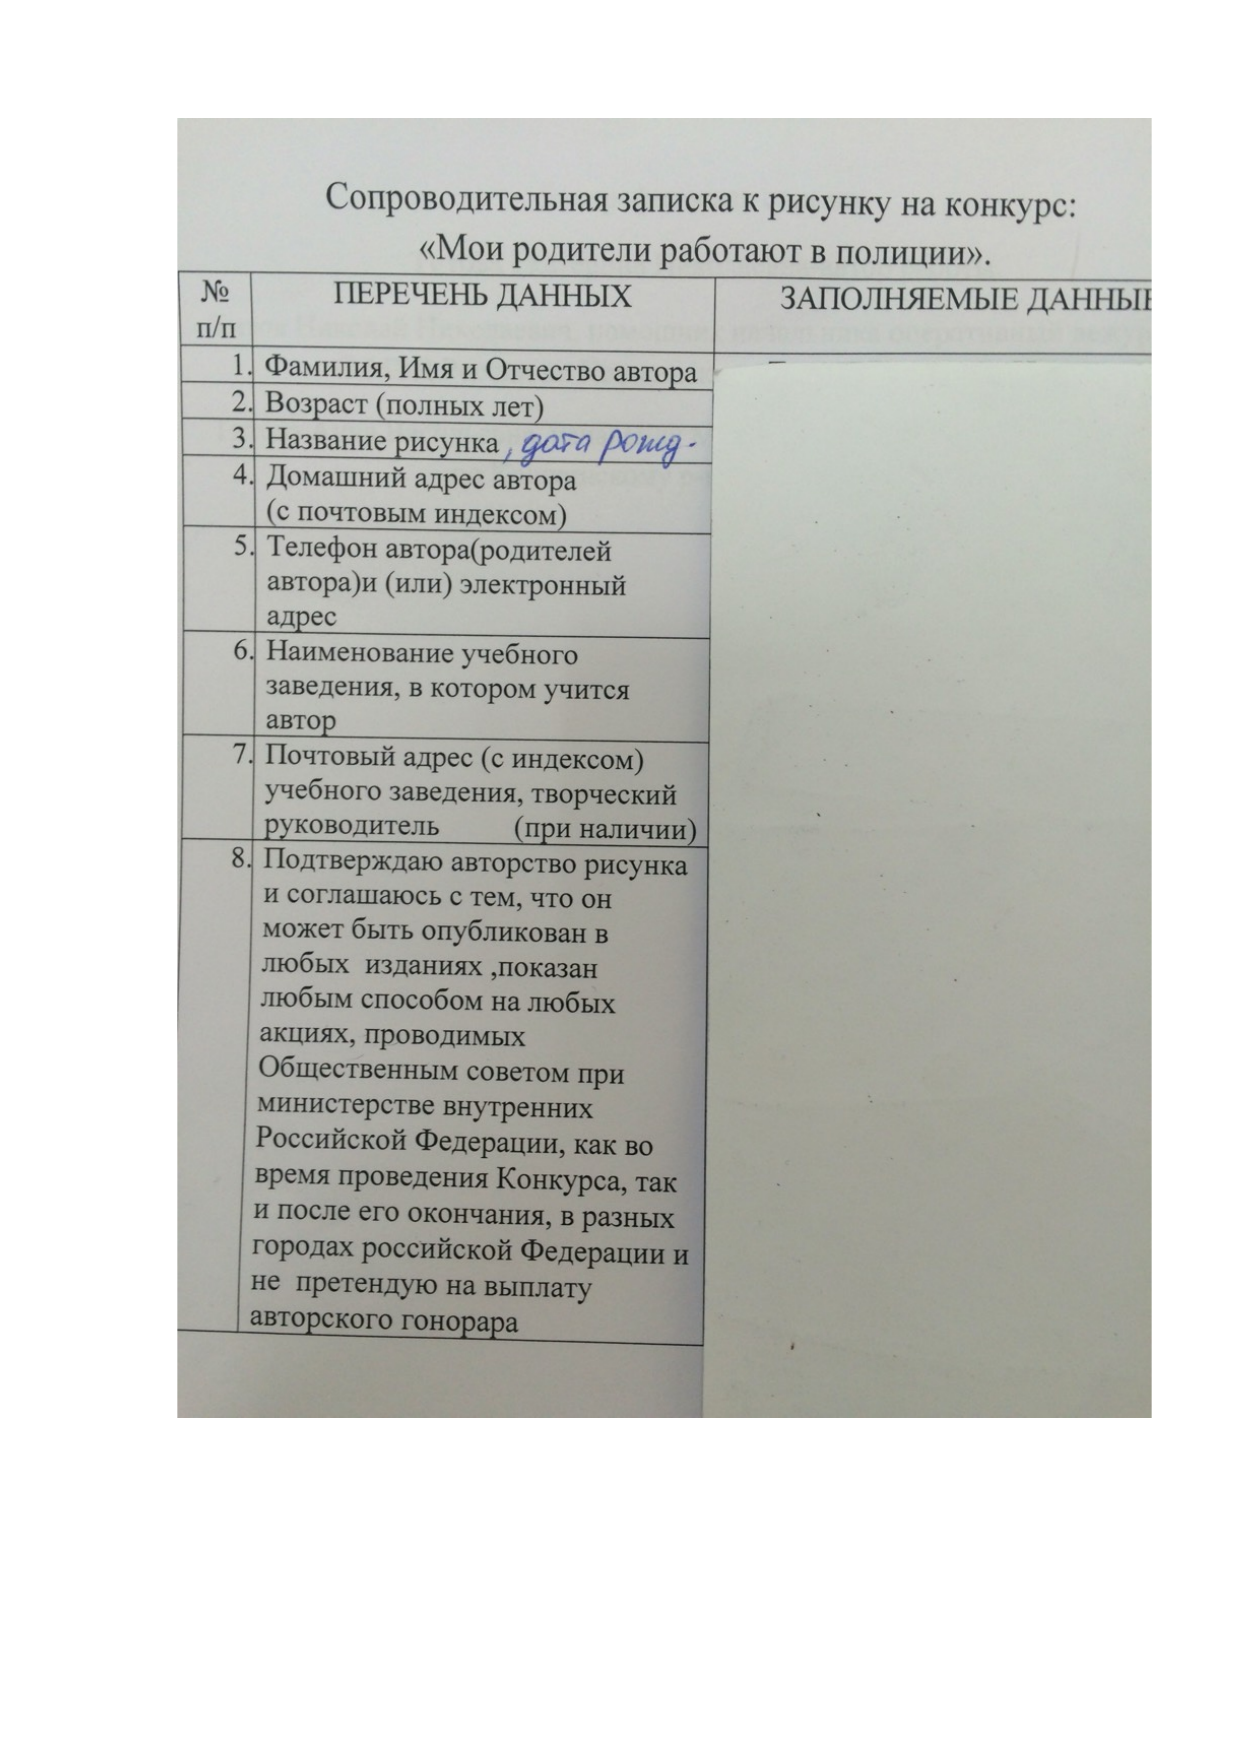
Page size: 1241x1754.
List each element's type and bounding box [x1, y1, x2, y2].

picture [177, 118, 1152, 1418]
